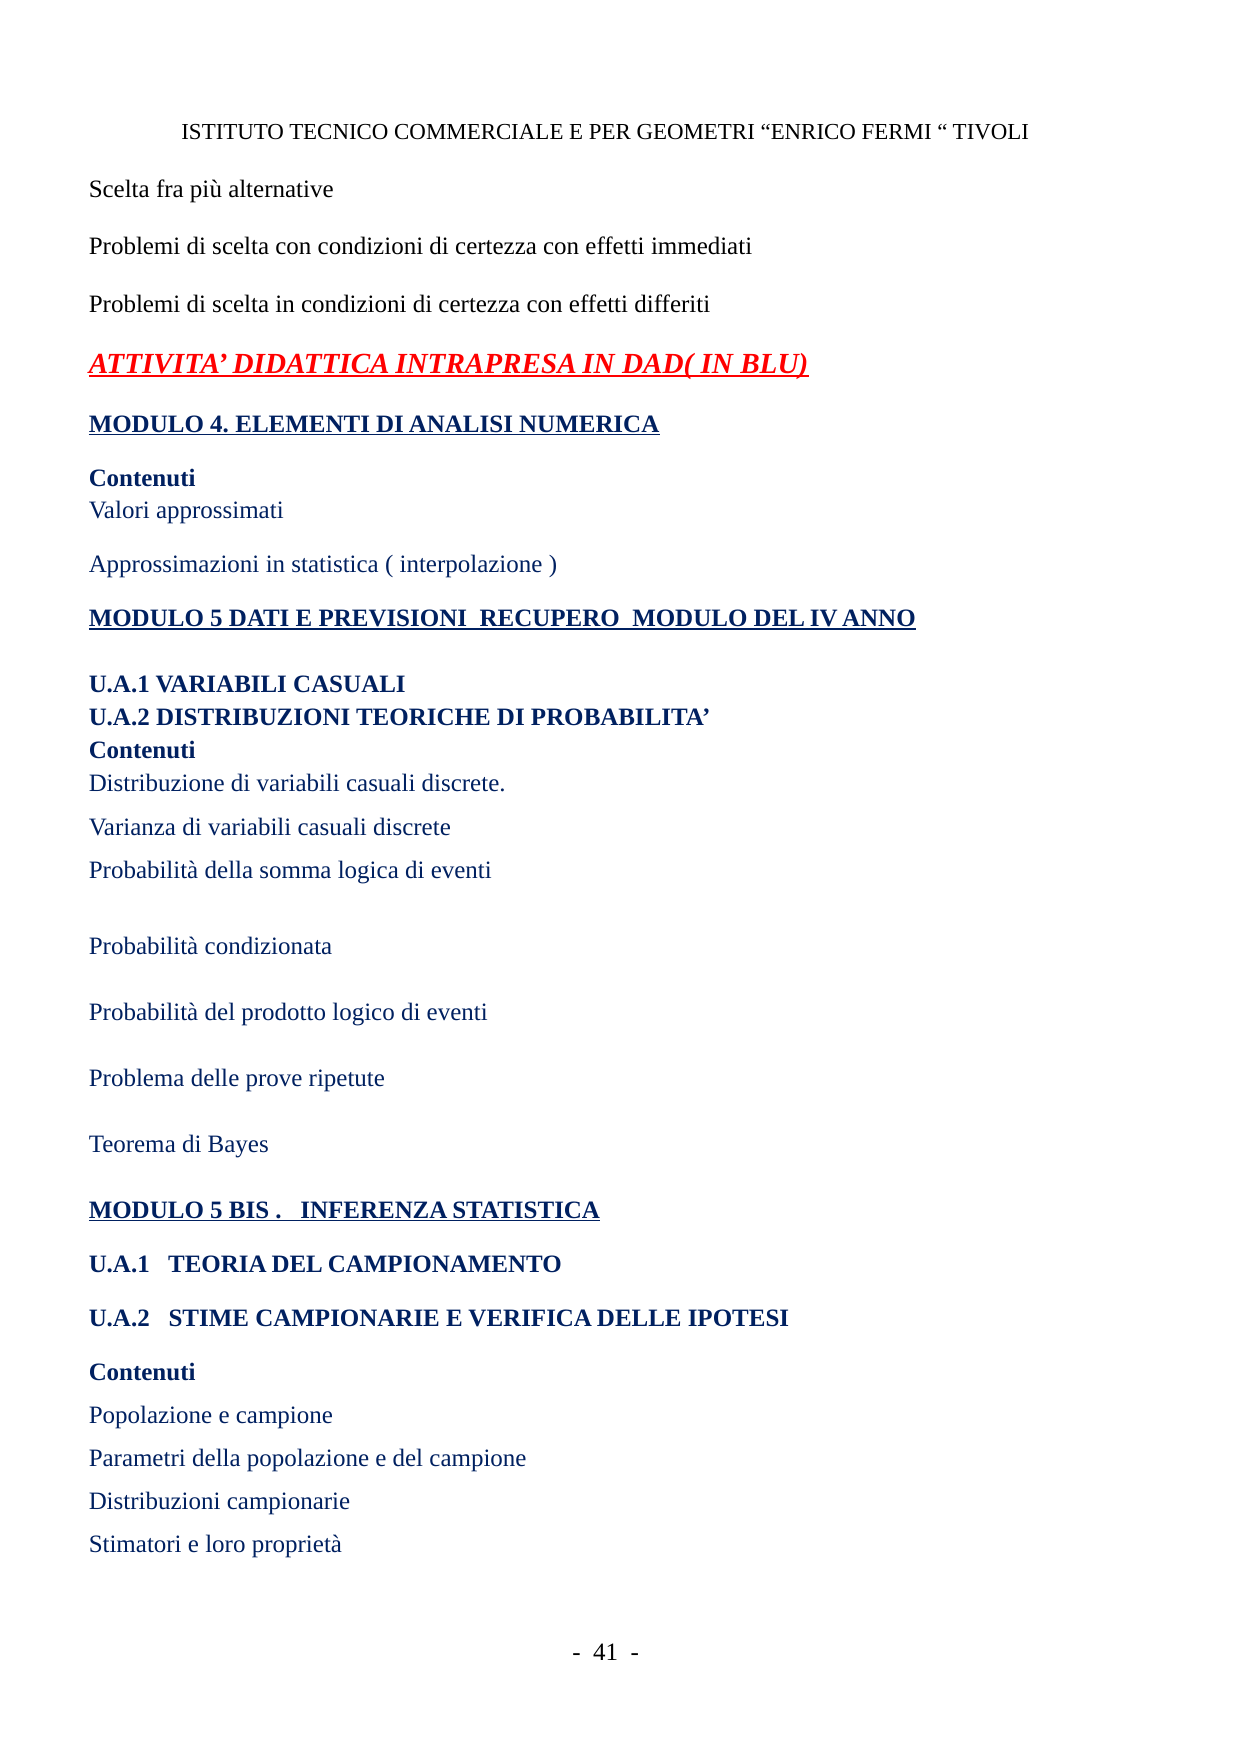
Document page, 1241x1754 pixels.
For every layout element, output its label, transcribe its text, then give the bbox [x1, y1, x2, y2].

text Scelta fra più alternative [88, 174, 1122, 203]
text Valori approssimati [88, 496, 1122, 524]
text Problema delle prove ripetute [88, 1063, 1122, 1092]
text Varianza di variabili casuali discrete [88, 812, 1122, 840]
text U.A.1 TEORIA DEL CAMPIONAMENTO [88, 1249, 1122, 1278]
text MODULO 4. ELEMENTI DI ANALISI NUMERICA [88, 409, 1122, 437]
text Probabilità condizionata [88, 931, 1122, 959]
text Distribuzione di variabili casuali discrete. [88, 768, 1122, 797]
text ATTIVITA’ DIDATTICA INTRAPRESA IN DAD( IN BLU) [88, 346, 1122, 380]
text Contenuti [88, 463, 1122, 491]
text Teorema di Bayes [88, 1129, 1122, 1158]
text Popolazione e campione [88, 1400, 1122, 1428]
text Contenuti [88, 735, 1122, 764]
text U.A.2 DISTRIBUZIONI TEORICHE DI PROBABILITA’ [88, 702, 1122, 731]
text Contenuti [88, 1357, 1122, 1385]
list MODULO 5 DATI E PREVISIONI RECUPERO MODULO DEL IV ANNO [88, 603, 1019, 632]
text Probabilità del prodotto logico di eventi [88, 997, 1122, 1026]
text Parametri della popolazione e del campione [88, 1443, 1122, 1472]
text Problemi di scelta con condizioni di certezza con effetti immediati [88, 231, 1122, 260]
text U.A.2 STIME CAMPIONARIE E VERIFICA DELLE IPOTESI [88, 1303, 1122, 1331]
text Distribuzioni campionarie [88, 1486, 1122, 1515]
text Problemi di scelta in condizioni di certezza con effetti differiti [88, 289, 1122, 318]
text Stimatori e loro proprietà [88, 1529, 1122, 1558]
text Approssimazioni in statistica ( interpolazione ) [88, 549, 1122, 578]
text U.A.1 VARIABILI CASUALI [88, 669, 1122, 698]
text Probabilità della somma logica di eventi [88, 855, 1122, 883]
text MODULO 5 BIS . INFERENZA STATISTICA [88, 1195, 1122, 1224]
